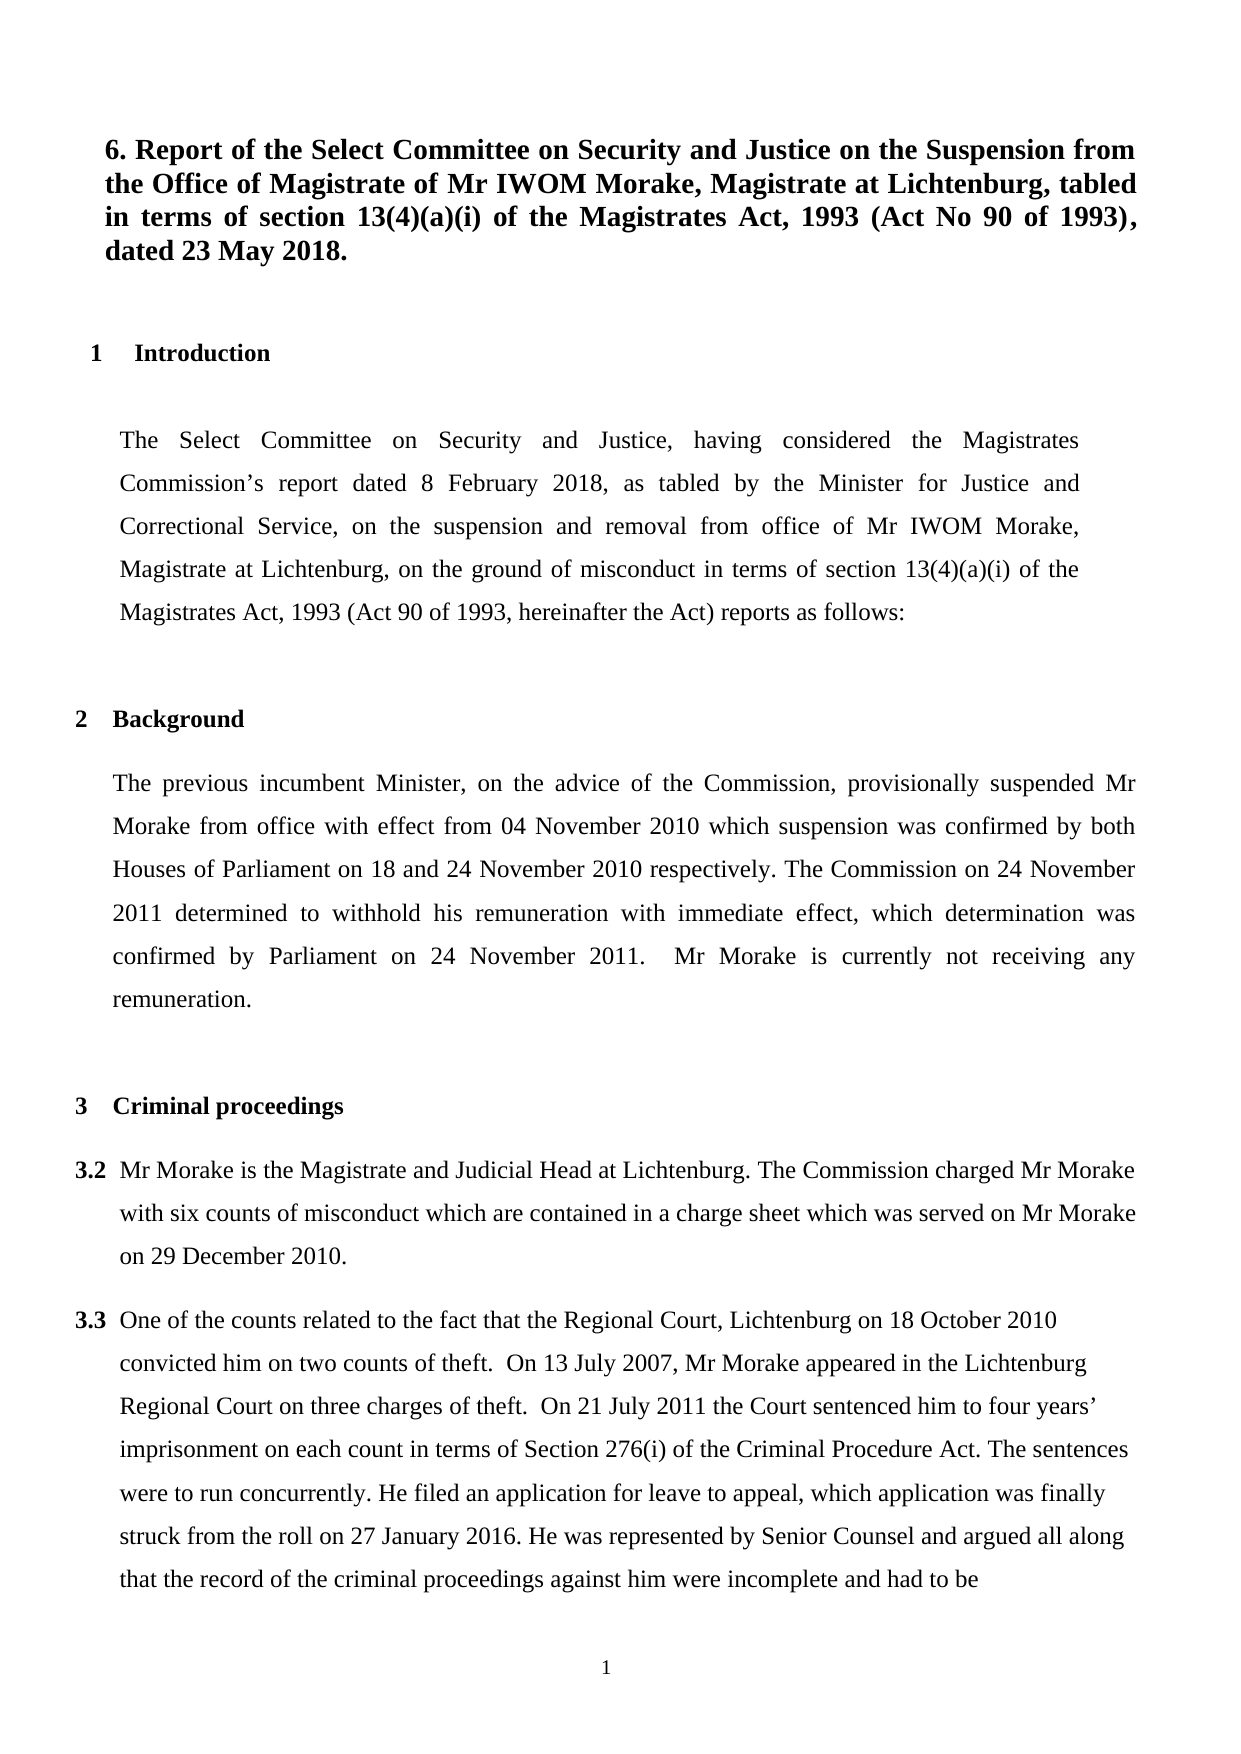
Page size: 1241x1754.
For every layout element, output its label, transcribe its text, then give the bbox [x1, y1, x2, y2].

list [75, 1305, 1137, 1593]
list Introduction [90, 338, 1137, 367]
list The previous incumbent Minister, on the advice of the Commission, provisionally suspended Mr Morake from office with effect from 04 November 2010 which suspension was confirmed by both Houses of Parliament on 18 and 24 November 2010 respectively. The Commission on 24 November 2011 determined to withhold his remuneration with immediate effect, which determination was confirmed by Parliament on 24 November 2011. Mr Morake is currently not receiving any remuneration. [112, 768, 1137, 1013]
list Background [75, 704, 1137, 733]
text 6. Report of the Select Committee on Security and Justice on the Suspension from the Office of Magistrate of Mr IWOM Morake, Magistrate at Lichtenburg, tabled in terms of section 13(4)(a)(i) of the Magistrates Act, 1993 (Act No 90 of 1993), dated 23 May 2018. [104, 132, 1137, 267]
text The Select Committee on Security and Justice, having considered the Magistrates Commission’s report dated 8 February 2018, as tabled by the Minister for Justice and Correctional Service, on the suspension and removal from office of Mr IWOM Morake, Magistrate at Lichtenburg, on the ground of misconduct in terms of section 13(4)(a)(i) of the Magistrates Act, 1993 (Act 90 of 1993, hereinafter the Act) reports as follows: [119, 425, 1080, 626]
list Criminal proceedings [75, 1091, 1137, 1120]
list Mr Morake is the Magistrate and Judicial Head at Lichtenburg. The Commission charged Mr Morake with six counts of misconduct which are contained in a charge sheet which was served on Mr Morake on 29 December 2010. [75, 1155, 1137, 1270]
